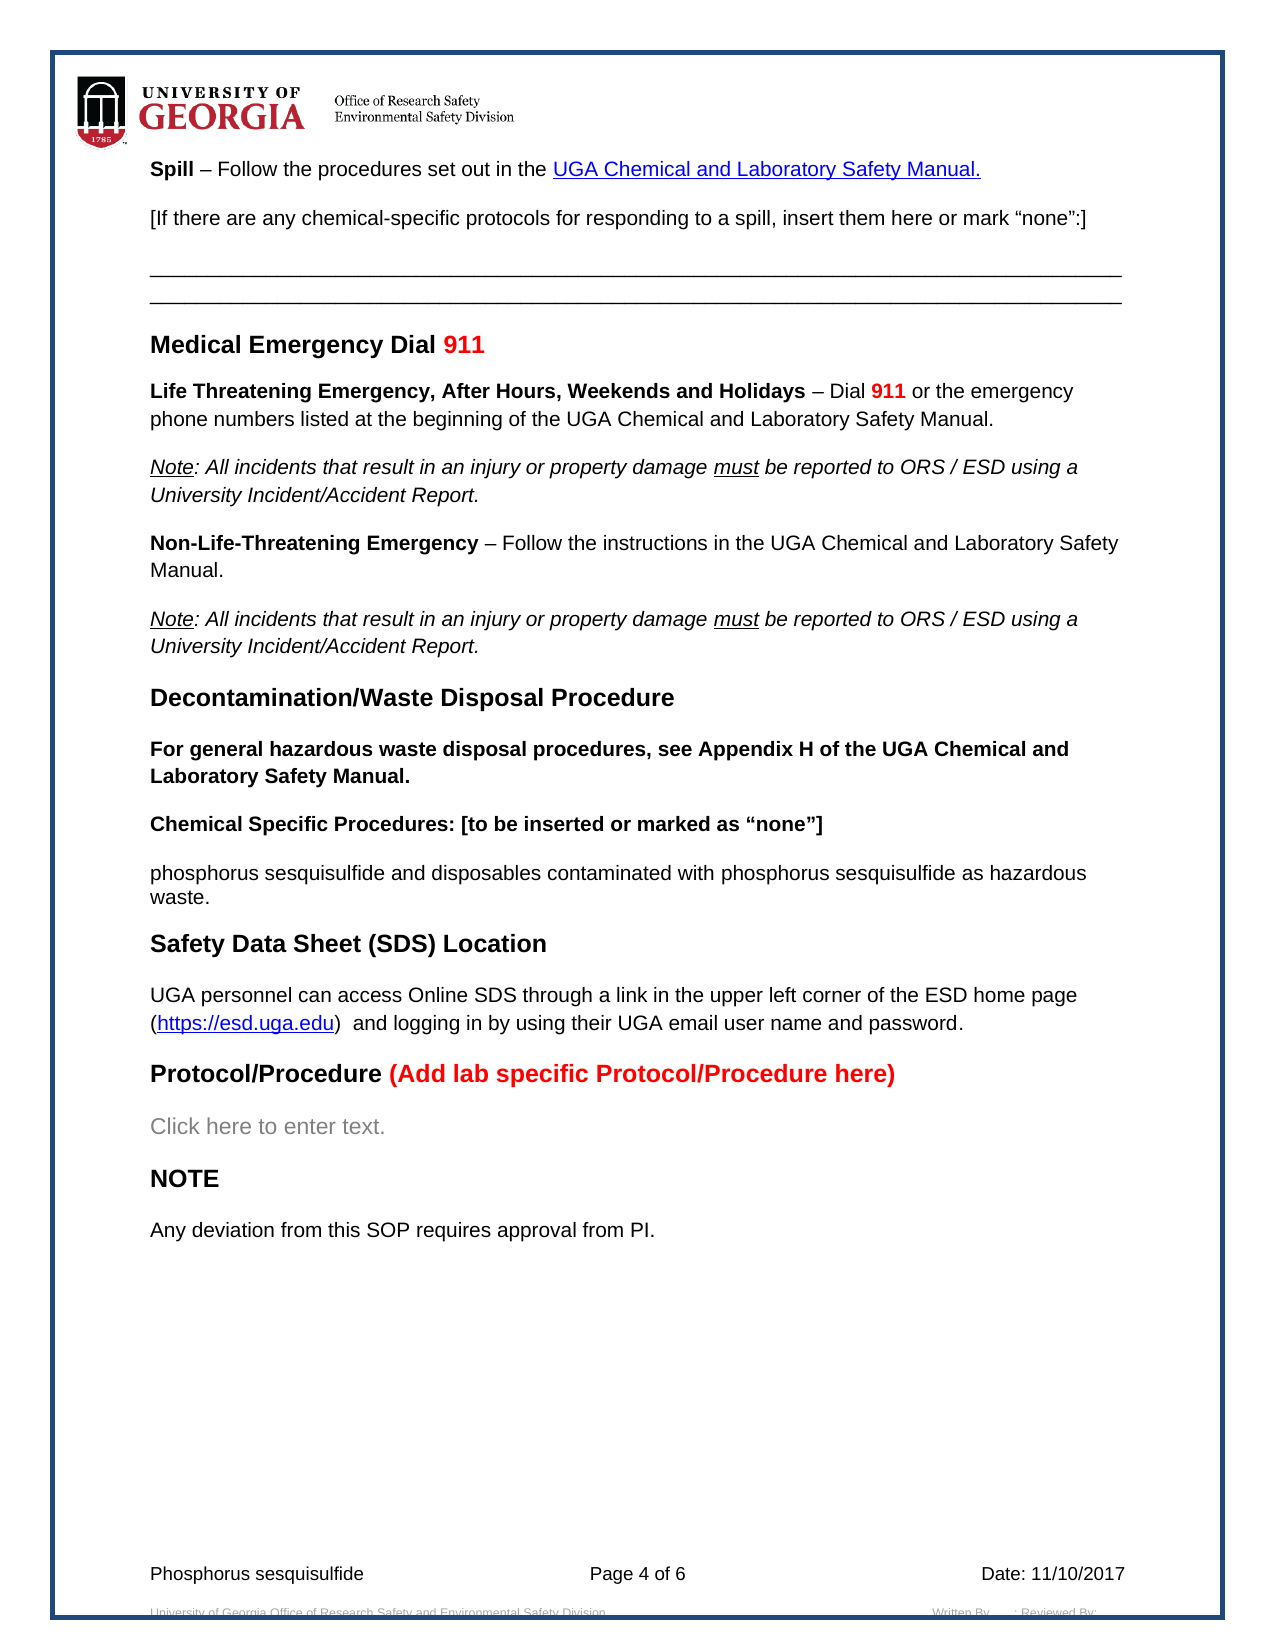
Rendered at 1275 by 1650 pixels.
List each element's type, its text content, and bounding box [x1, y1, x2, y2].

text Non-Life-Threatening Emergency – Follow the instructions in the UGA Chemical and Laboratory Safety Manual. [150, 531, 1125, 582]
text For general hazardous waste disposal procedures, see Appendix H of the UGA Chemical and Laboratory Safety Manual. [150, 736, 1125, 788]
text NOTE [150, 1164, 1125, 1193]
text Life Threatening Emergency, After Hours, Weekends and Holidays – Dial 911 or the emergency phone numbers listed at the beginning of the UGA Chemical and Laboratory Safety Manual. [150, 379, 1125, 431]
picture [75, 75, 534, 150]
text [If there are any chemical-specific protocols for responding to a spill, insert them here or mark “none”:] [150, 205, 1125, 229]
text Protocol/Procedure (Add lab specific Protocol/Procedure here) [150, 1059, 1125, 1088]
text Any deviation from this SOP requires approval from PI. [150, 1218, 1125, 1242]
text Spill – Follow the procedures set out in the UGA Chemical and Laboratory Safety Manual. [150, 157, 1125, 181]
text Safety Data Sheet (SDS) Location [150, 929, 1125, 958]
text UGA personnel can access Online SDS through a link in the upper left corner of the ESD home page (https://esd.uga.edu) and logging in by using their UGA email user name and password. [150, 983, 1125, 1034]
text Note: All incidents that result in an injury or property damage must be reported to ORS / ESD using a University Incident/Accident Report. [150, 607, 1125, 658]
text ________________________________________________________________________________________________________________________________________________________________________ [150, 254, 1125, 305]
text Chemical Specific Procedures: [to be inserted or marked as “none”] [150, 812, 1125, 836]
subtitle Medical Emergency Dial 911 [150, 329, 1125, 358]
text Decontamination/Waste Disposal Procedure [150, 682, 1125, 711]
text Note: All incidents that result in an injury or property damage must be reported to ORS / ESD using a University Incident/Accident Report. [150, 455, 1125, 506]
